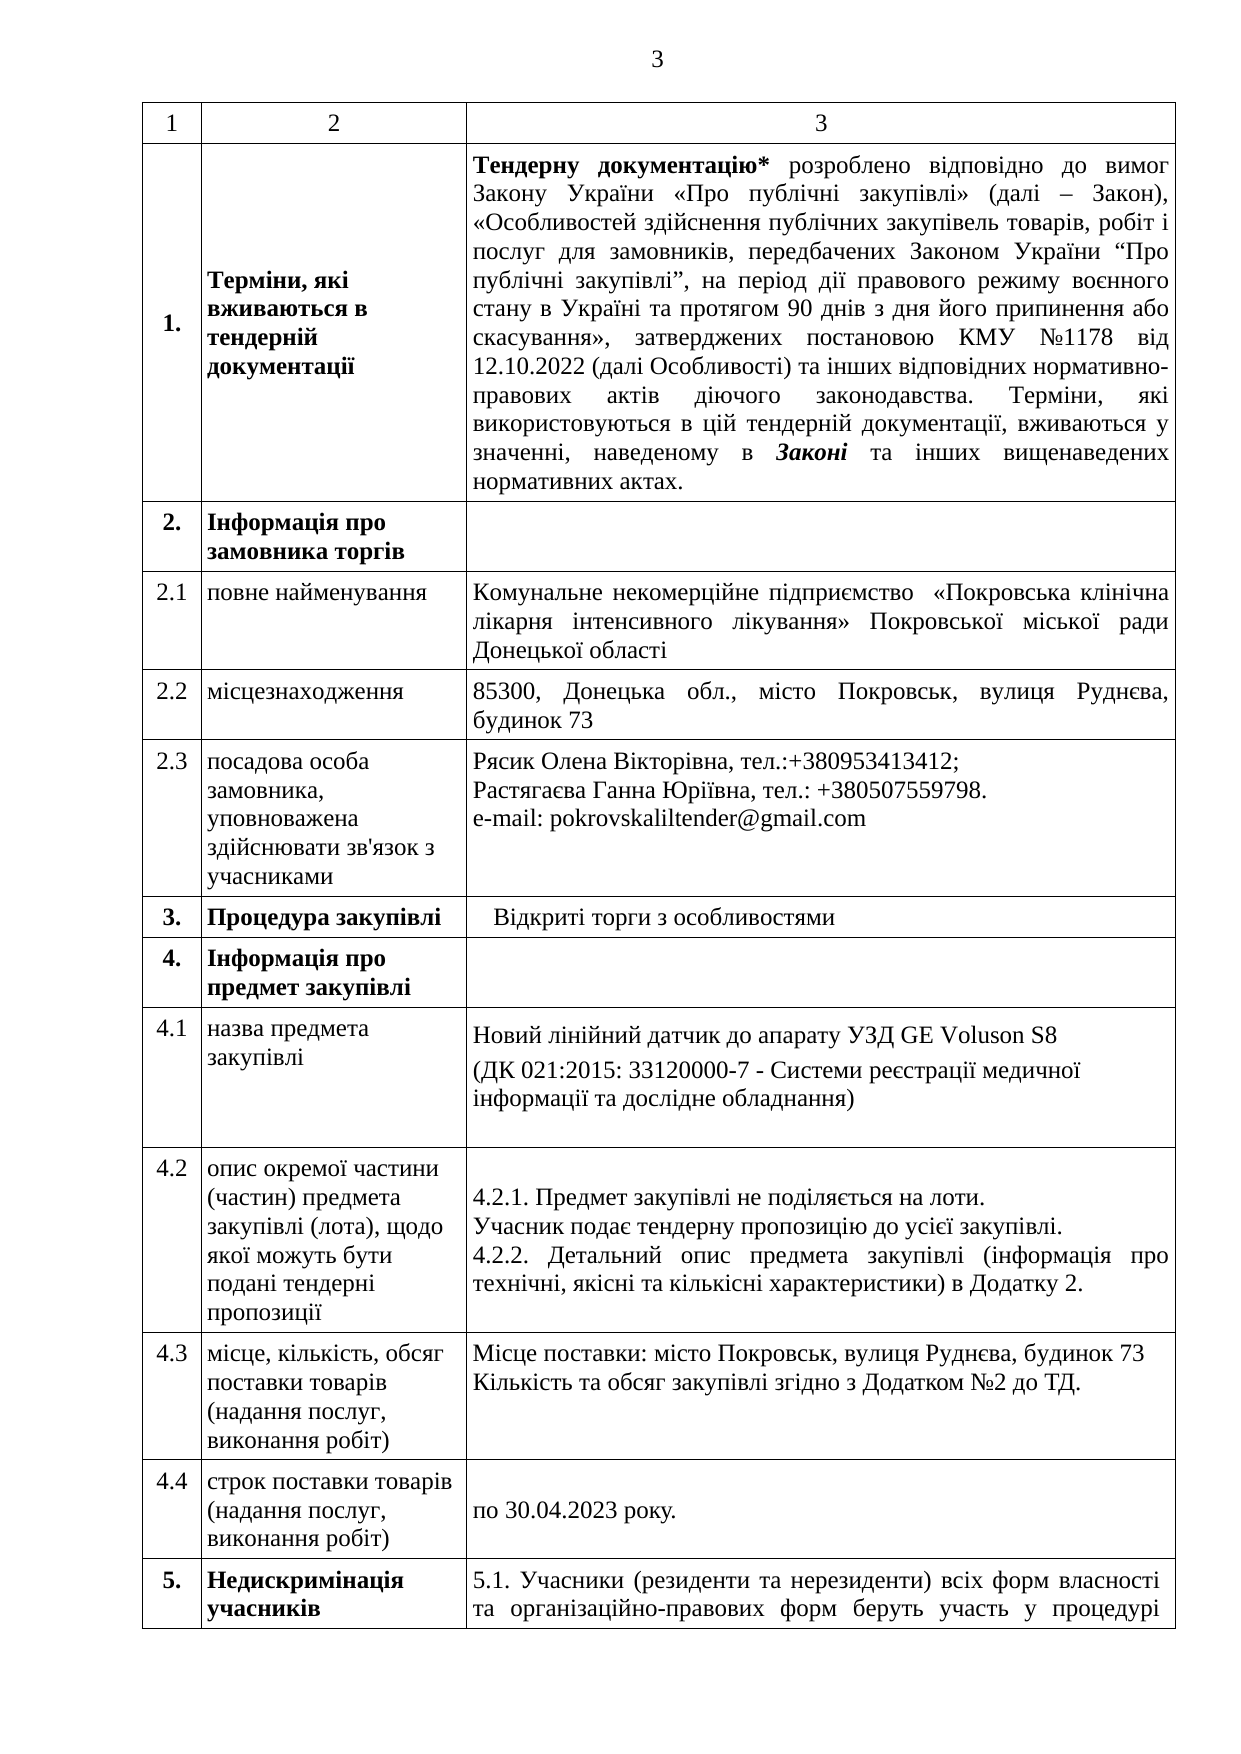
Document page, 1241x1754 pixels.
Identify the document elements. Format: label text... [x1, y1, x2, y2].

table_cell Процедура закупівлі [202, 897, 466, 937]
table_cell 2. [143, 502, 201, 571]
table_cell повне найменування [202, 572, 466, 669]
table_cell опис окремої частини (частин) предмета закупівлі (лота), щодо якої можуть бути подані тендерні пропозиції [202, 1148, 466, 1332]
table_cell Рясик Олена Вікторівна, тел.:+380953413412; Растягаєва Ганна Юріївна, тел.: +380507559798. e-mail: pokrovskaliltender@gmail.com [467, 740, 1175, 896]
table_cell Місце поставки: місто Покровськ, вулиця Руднєва, будинок 73 Кількість та обсяг закупівлі згідно з Додатком №2 до ТД. [467, 1333, 1175, 1459]
table_cell по 30.04.2023 року. [467, 1460, 1175, 1558]
table_cell 1. [143, 144, 201, 501]
table_cell 85300, Донецька обл., місто Покровськ, вулиця Руднєва, будинок 73 [467, 670, 1175, 739]
table_cell 2.2 [143, 670, 201, 739]
table_cell 4.1 [143, 1008, 201, 1147]
table_cell 4. [143, 938, 201, 1007]
table_cell Новий лінійний датчик до апарату УЗД GE Voluson S8 (ДК 021:2015: 33120000-7 - Системи реєстрації медичної інформації та дослідне обладнання) [467, 1008, 1175, 1147]
table_cell посадова особа замовника, уповноважена здійснювати зв'язок з учасниками [202, 740, 466, 896]
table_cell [467, 1559, 1175, 1628]
table_cell Комунальне некомерційне підприємство «Покровська клінічна лікарня інтенсивного лікування» Покровської міської ради Донецької області [467, 572, 1175, 669]
table_cell назва предмета закупівлі [202, 1008, 466, 1147]
table_cell місце, кількість, обсяг поставки товарів (надання послуг, виконання робіт) [202, 1333, 466, 1459]
table_cell 4.3 [143, 1333, 201, 1459]
table_cell 2.3 [143, 740, 201, 896]
table_cell 3 [467, 103, 1175, 143]
table_cell [467, 502, 1175, 571]
table_cell Інформація про замовника торгів [202, 502, 466, 571]
table_cell 2 [202, 103, 466, 143]
table_cell 1 [143, 103, 201, 143]
table_cell Відкриті торги з особливостями [467, 897, 1175, 937]
table_cell Інформація про предмет закупівлі [202, 938, 466, 1007]
table_cell місцезнаходження [202, 670, 466, 739]
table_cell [202, 1559, 466, 1628]
table_cell Тендерну документацію* розроблено відповідно до вимог Закону України «Про публічні закупівлі» (далі – Закон), «Особливостей здійснення публічних закупівель товарів, робіт і послуг для замовників, передбачених Законом України “Про публічні закупівлі”, на період дії правового режиму воєнного стану в Україні та протягом 90 днів з дня його припинення або скасування», затверджених постановою КМУ №1178 від 12.10.2022 (далі Особливості) та інших відповідних нормативно-правових актів діючого законодавства. Терміни, які використовуються в цій тендерній документації, вживаються у значенні, наведеному в Законі та інших вищенаведених нормативних актах. [467, 144, 1175, 501]
table_cell [467, 938, 1175, 1007]
table_cell 4.4 [143, 1460, 201, 1558]
table_cell 2.1 [143, 572, 201, 669]
table_cell Терміни, які вживаються в тендерній документації [202, 144, 466, 501]
table_cell 4.2 [143, 1148, 201, 1332]
table_cell 5. [143, 1559, 201, 1628]
table_cell 4.2.1. Предмет закупівлі не поділяється на лоти. Учасник подає тендерну пропозицію до усієї закупівлі. 4.2.2. Детальний опис предмета закупівлі (інформація про технічні, якісні та кількісні характеристики) в Додатку 2. [467, 1148, 1175, 1332]
table_cell 3. [143, 897, 201, 937]
table_cell строк поставки товарів (надання послуг, виконання робіт) [202, 1460, 466, 1558]
